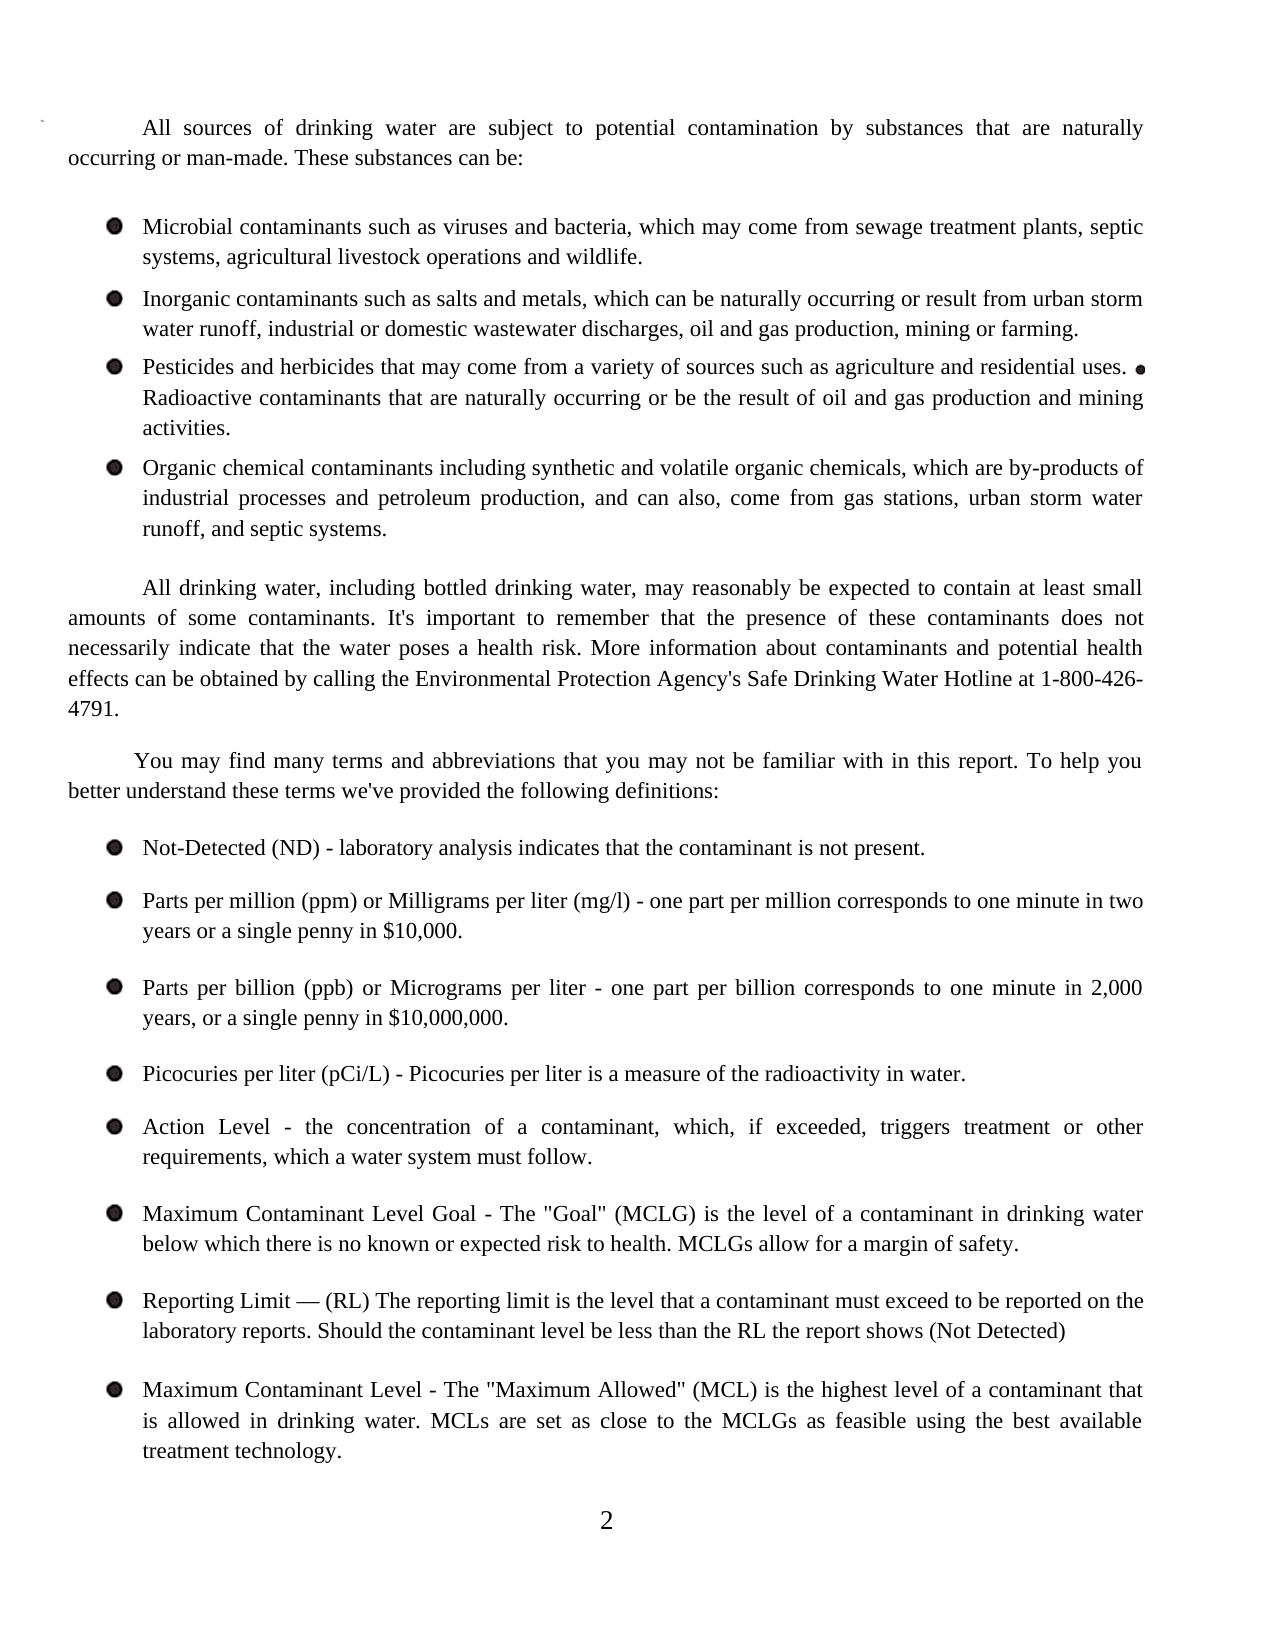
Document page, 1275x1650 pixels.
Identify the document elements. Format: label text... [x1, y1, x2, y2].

text All sources of drinking water are subject to potential contamination by substances that are naturally occurring or man-made. These substances can be: [68, 113, 1145, 170]
list Parts per billion (ppb) or Micrograms per liter - one part per billion corresponds to one minute in 2,000 years, or a single penny in $10,000,000. [105, 974, 1145, 1030]
picture [106, 1065, 123, 1082]
list Pesticides and herbicides that may come from a variety of sources such as agriculture and residential uses. Radioactive contaminants that are naturally occurring or be the result of oil and gas production and mining activities. [105, 353, 1145, 440]
list Reporting Limit — (RL) The reporting limit is the level that a contaminant must exceed to be reported on the laboratory reports. Should the contaminant level be less than the RL the report shows (Not Detected) [105, 1287, 1145, 1343]
picture [106, 217, 123, 235]
picture [106, 459, 123, 476]
list Inorganic contaminants such as salts and metals, which can be naturally occurring or result from urban storm water runoff, industrial or domestic wastewater discharges, oil and gas production, mining or farming. [105, 285, 1145, 342]
picture [106, 1381, 123, 1398]
picture [106, 1118, 123, 1135]
picture [106, 1204, 123, 1222]
list Organic chemical contaminants including synthetic and volatile organic chemicals, which are by-products of industrial processes and petroleum production, and can also, come from gas stations, urban storm water runoff, and septic systems. [105, 454, 1145, 541]
picture [106, 978, 123, 995]
picture [106, 891, 123, 909]
list Not-Detected (ND) - laboratory analysis indicates that the contaminant is not present. [105, 834, 1145, 861]
picture [106, 358, 123, 375]
list Microbial contaminants such as viruses and bacteria, which may come from sewage treatment plants, septic systems, agricultural livestock operations and wildlife. [105, 213, 1145, 269]
picture [106, 1291, 123, 1309]
picture [1135, 364, 1145, 375]
list Maximum Contaminant Level - The "Maximum Allowed" (MCL) is the highest level of a contaminant that is allowed in drinking water. MCLs are set as close to the MCLGs as feasible using the best available treatment technology. [105, 1377, 1145, 1463]
list Action Level - the concentration of a contaminant, which, if exceeded, triggers treatment or other requirements, which a water system must follow. [105, 1113, 1145, 1170]
list Parts per million (ppm) or Milligrams per liter (mg/l) - one part per million corresponds to one minute in two years or a single penny in $10,000. [105, 887, 1145, 943]
picture [106, 290, 123, 307]
list Maximum Contaminant Level Goal - The "Goal" (MCLG) is the level of a contaminant in drinking water below which there is no known or expected risk to health. MCLGs allow for a margin of safety. [105, 1200, 1145, 1256]
text All drinking water, including bottled drinking water, may reasonably be expected to contain at least small amounts of some contaminants. It's important to remember that the presence of these contaminants does not necessarily indicate that the water poses a health risk. More information about contaminants and potential health effects can be obtained by calling the Environmental Protection Agency's Safe Drinking Water Hotline at 1-800-426-4791. [68, 574, 1145, 721]
list Picocuries per liter (pCi/L) - Picocuries per liter is a measure of the radioactivity in water. [105, 1060, 1145, 1087]
picture [106, 839, 123, 856]
text You may find many terms and abbreviations that you may not be familiar with in this report. To help you better understand these terms we've provided the following definitions: [68, 747, 1145, 804]
